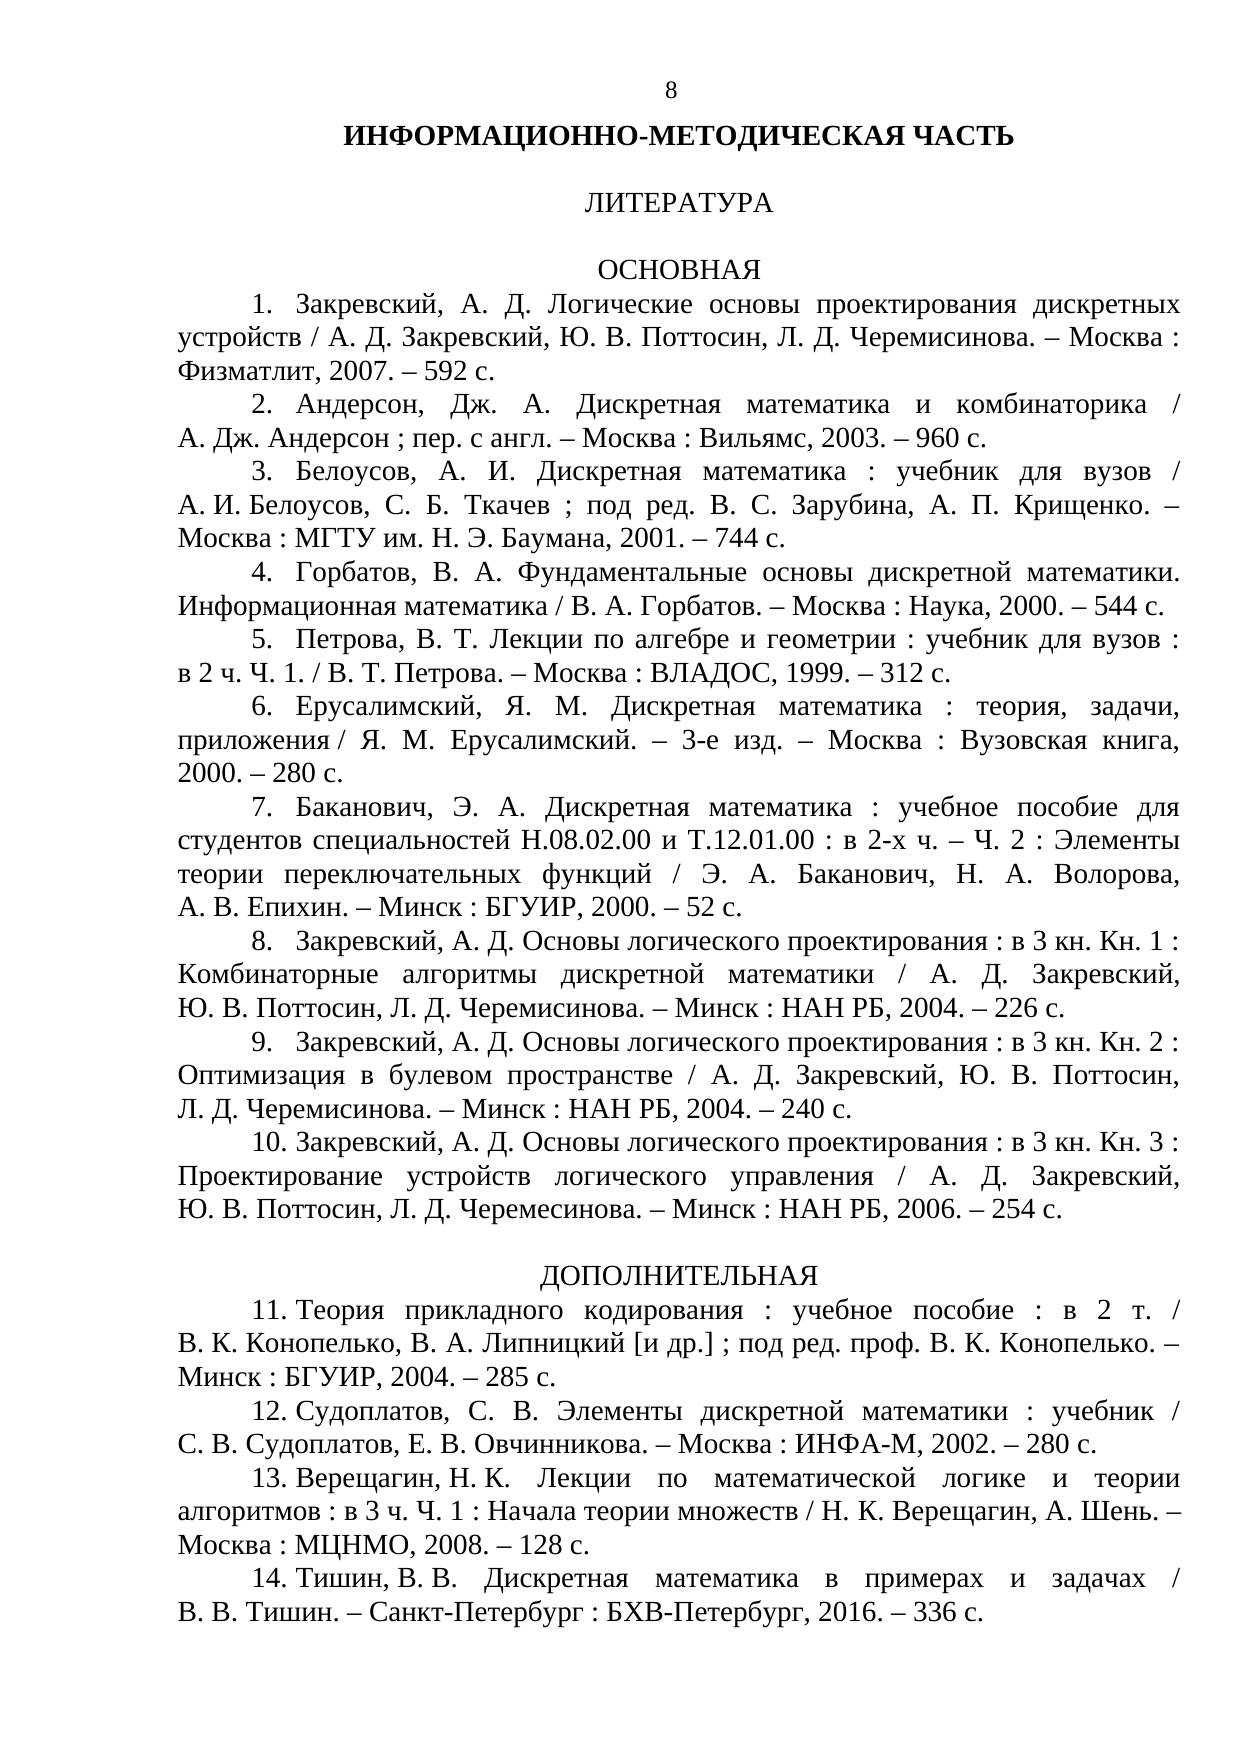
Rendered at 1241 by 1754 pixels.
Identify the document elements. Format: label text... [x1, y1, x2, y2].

text Дополнительная [177, 1258, 1181, 1292]
list Теория прикладного кодирования : учебное пособие : в 2 т. / В. К. Конопелько, В. А. Липницкий [и др.] ; под ред. проф. В. К. Конопелько. – Минск : БГУИР, 2004. – 285 с. [177, 1292, 1181, 1393]
list Закревский, А. Д. Основы логического проектирования : в 3 кн. Кн. 1 : Комбинаторные алгоритмы дискретной математики / А. Д. Закревский, Ю. В. Поттосин, Л. Д. Черемисинова. – Минск : НАН РБ, 2004. – 226 с. [177, 923, 1181, 1024]
list Закревский, А. Д. Логические основы проектирования дискретных устройств / А. Д. Закревский, Ю. В. Поттосин, Л. Д. Черемисинова. – Москва : Физматлит, 2007. – 592 с. [177, 286, 1181, 386]
list Тишин, В. В. Дискретная математика в примерах и задачах / В. В. Тишин. – Санкт-Петербург : БХВ-Петербург, 2016. – 336 с. [177, 1560, 1181, 1627]
list Баканович, Э. А. Дискретная математика : учебное пособие для студентов специальностей Н.08.02.00 и Т.12.01.00 : в 2-х ч. – Ч. 2 : Элементы теории переключательных функций / Э. А. Баканович, Н. А. Волорова, А. В. Епихин. – Минск : БГУИР, 2000. – 52 с. [177, 789, 1181, 923]
list Белоусов, А. И. Дискретная математика : учебник для вузов / А. И. Белоусов, С. Б. Ткачев ; под ред. В. С. Зарубина, А. П. Крищенко. – Москва : МГТУ им. Н. Э. Баумана, 2001. – 744 с. [177, 453, 1181, 554]
list Андерсон, Дж. А. Дискретная математика и комбинаторика / А. Дж. Андерсон ; пер. с англ. – Москва : Вильямс, 2003. – 960 с. [177, 386, 1181, 453]
list Судоплатов, С. В. Элементы дискретной математики : учебник / С. В. Судоплатов, Е. В. Овчинникова. – Москва : ИНФА-М, 2002. – 280 с. [177, 1393, 1181, 1460]
text ЛИТЕРАТУРА [177, 185, 1181, 219]
list Ерусалимский, Я. М. Дискретная математика : теория, задачи, приложения / Я. М. Ерусалимский. – 3-е изд. – Москва : Вузовская книга, 2000. – 280 с. [177, 688, 1181, 789]
text ИНФОРМАЦИОННО-МЕТОДИЧЕСКАЯ ЧАСТЬ [177, 118, 1181, 152]
text Основная [177, 252, 1181, 286]
list Закревский, А. Д. Основы логического проектирования : в 3 кн. Кн. 3 : Проектирование устройств логического управления / А. Д. Закревский, Ю. В. Поттосин, Л. Д. Черемесинова. – Минск : НАН РБ, 2006. – 254 с. [177, 1124, 1181, 1225]
list Закревский, А. Д. Основы логического проектирования : в 3 кн. Кн. 2 : Оптимизация в булевом пространстве / А. Д. Закревский, Ю. В. Поттосин, Л. Д. Черемисинова. – Минск : НАН РБ, 2004. – 240 с. [177, 1024, 1181, 1124]
list Верещагин, Н. К. Лекции по математической логике и теории алгоритмов : в 3 ч. Ч. 1 : Начала теории множеств / Н. К. Верещагин, А. Шень. – Москва : МЦНМО, 2008. – 128 с. [177, 1460, 1181, 1560]
list Петрова, В. Т. Лекции по алгебре и геометрии : учебник для вузов : в 2 ч. Ч. 1. / В. Т. Петрова. – Москва : ВЛАДОС, 1999. – 312 с. [177, 621, 1181, 688]
list Горбатов, В. А. Фундаментальные основы дискретной математики. Информационная математика / В. А. Горбатов. – Москва : Наука, 2000. – 544 с. [177, 554, 1181, 621]
